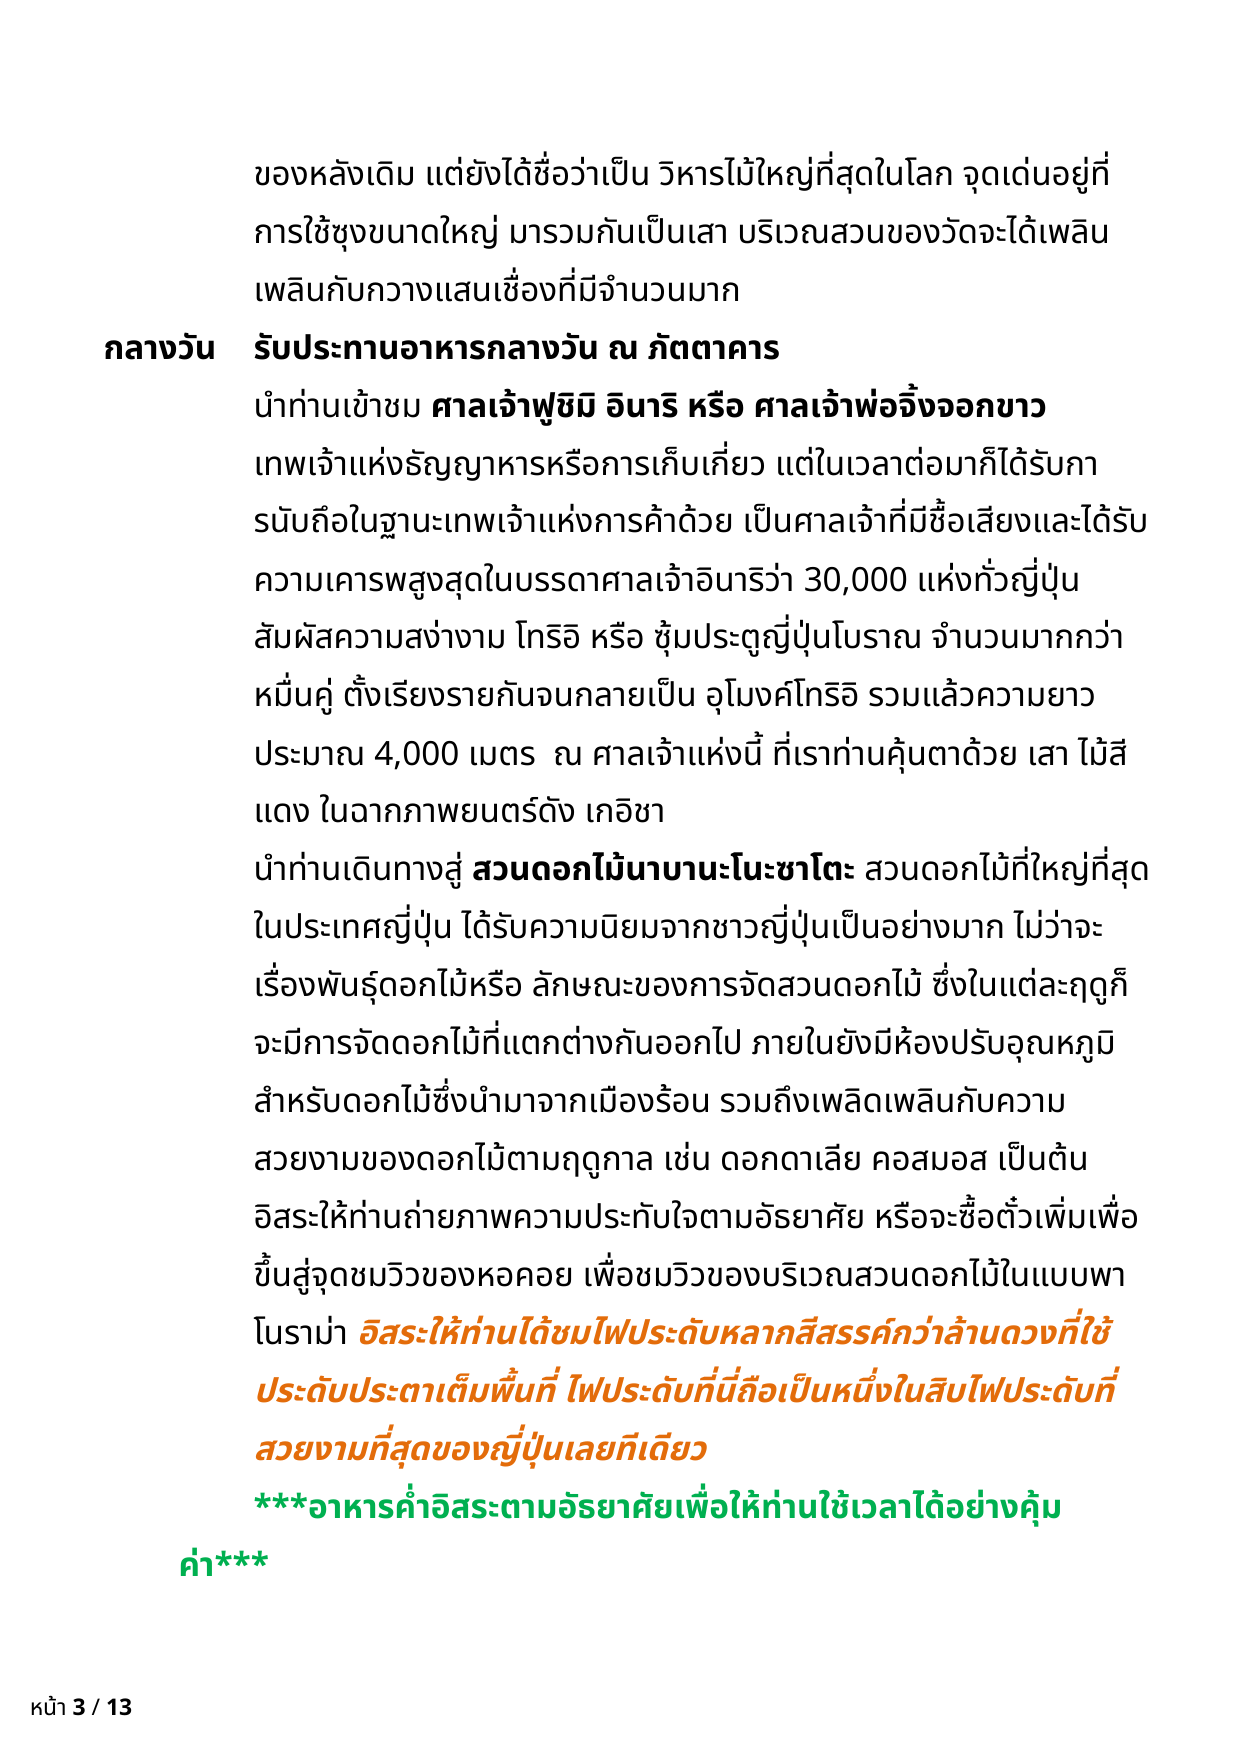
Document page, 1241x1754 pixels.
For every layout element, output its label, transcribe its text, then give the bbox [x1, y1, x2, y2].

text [253, 150, 1152, 316]
text ***อาหารค่ำอิสระตามอัธยาศัยเพื่อให้ท่านใช้เวลาได้อย่างคุ้มค่า*** [178, 1482, 1152, 1591]
text กลางวัน รับประทานอาหารกลางวัน ณ ภัตตาคาร [103, 324, 1152, 374]
text นำท่านเดินทางสู่ สวนดอกไม้นาบานะโนะซาโตะ สวนดอกไม้ที่ใหญ่ที่สุดในประเทศญี่ปุ่น ได้รับความนิยมจากชาวญี่ปุ่นเป็นอย่างมาก ไม่ว่าจะเรื่องพันธุ์ดอกไม้หรือ ลักษณะของการจัดสวนดอกไม้ ซึ่งในแต่ละฤดูก็จะมีการจัดดอกไม้ที่แตกต่างกันออกไป ภายในยังมีห้องปรับอุณหภูมิสำหรับดอกไม้ซึ่งนำมาจากเมืองร้อน รวมถึงเพลิดเพลินกับความสวยงามของดอกไม้ตามฤดูกาล เช่น ดอกดาเลีย คอสมอส เป็นต้น อิสระให้ท่านถ่ายภาพความประทับใจตามอัธยาศัย หรือจะซื้อตั๋วเพิ่มเพื่อขึ้นสู่จุดชมวิวของหอคอย เพื่อชมวิวของบริเวณสวนดอกไม้ในแบบพาโนราม่า อิสระให้ท่านได้ชมไฟประดับหลากสีสรรค์กว่าล้านดวงที่ใช้ประดับประตาเต็มพื้นที่ ไฟประดับที่นี่ถือเป็นหนึ่งในสิบไฟประดับที่สวยงามที่สุดของญี่ปุ่นเลยทีเดียว [253, 845, 1152, 1475]
text นำท่านเข้าชม ศาลเจ้าฟูชิมิ อินาริ หรือ ศาลเจ้าพ่อจิ้งจอกขาว เทพเจ้าแห่งธัญญาหารหรือการเก็บเกี่ยว แต่ในเวลาต่อมาก็ได้รับการนับถึอในฐานะเทพเจ้าแห่งการค้าด้วย เป็นศาลเจ้าที่มีชื้อเสียงและได้รับความเคารพสูงสุดในบรรดาศาลเจ้าอินาริว่า 30,000 แห่งทั่วญี่ปุ่น สัมผัสความสง่างาม โทริอิ หรือ ซุ้มประตูญี่ปุ่นโบราณ จำนวนมากกว่าหมื่นคู่ ตั้งเรียงรายกันจนกลายเป็น อุโมงค์โทริอิ รวมแล้วความยาวประมาณ 4,000 เมตร ณ ศาลเจ้าแห่งนี้ ที่เราท่านคุ้นตาด้วย เสา ไม้สีแดง ในฉากภาพยนตร์ดัง เกอิชา [103, 382, 1150, 838]
